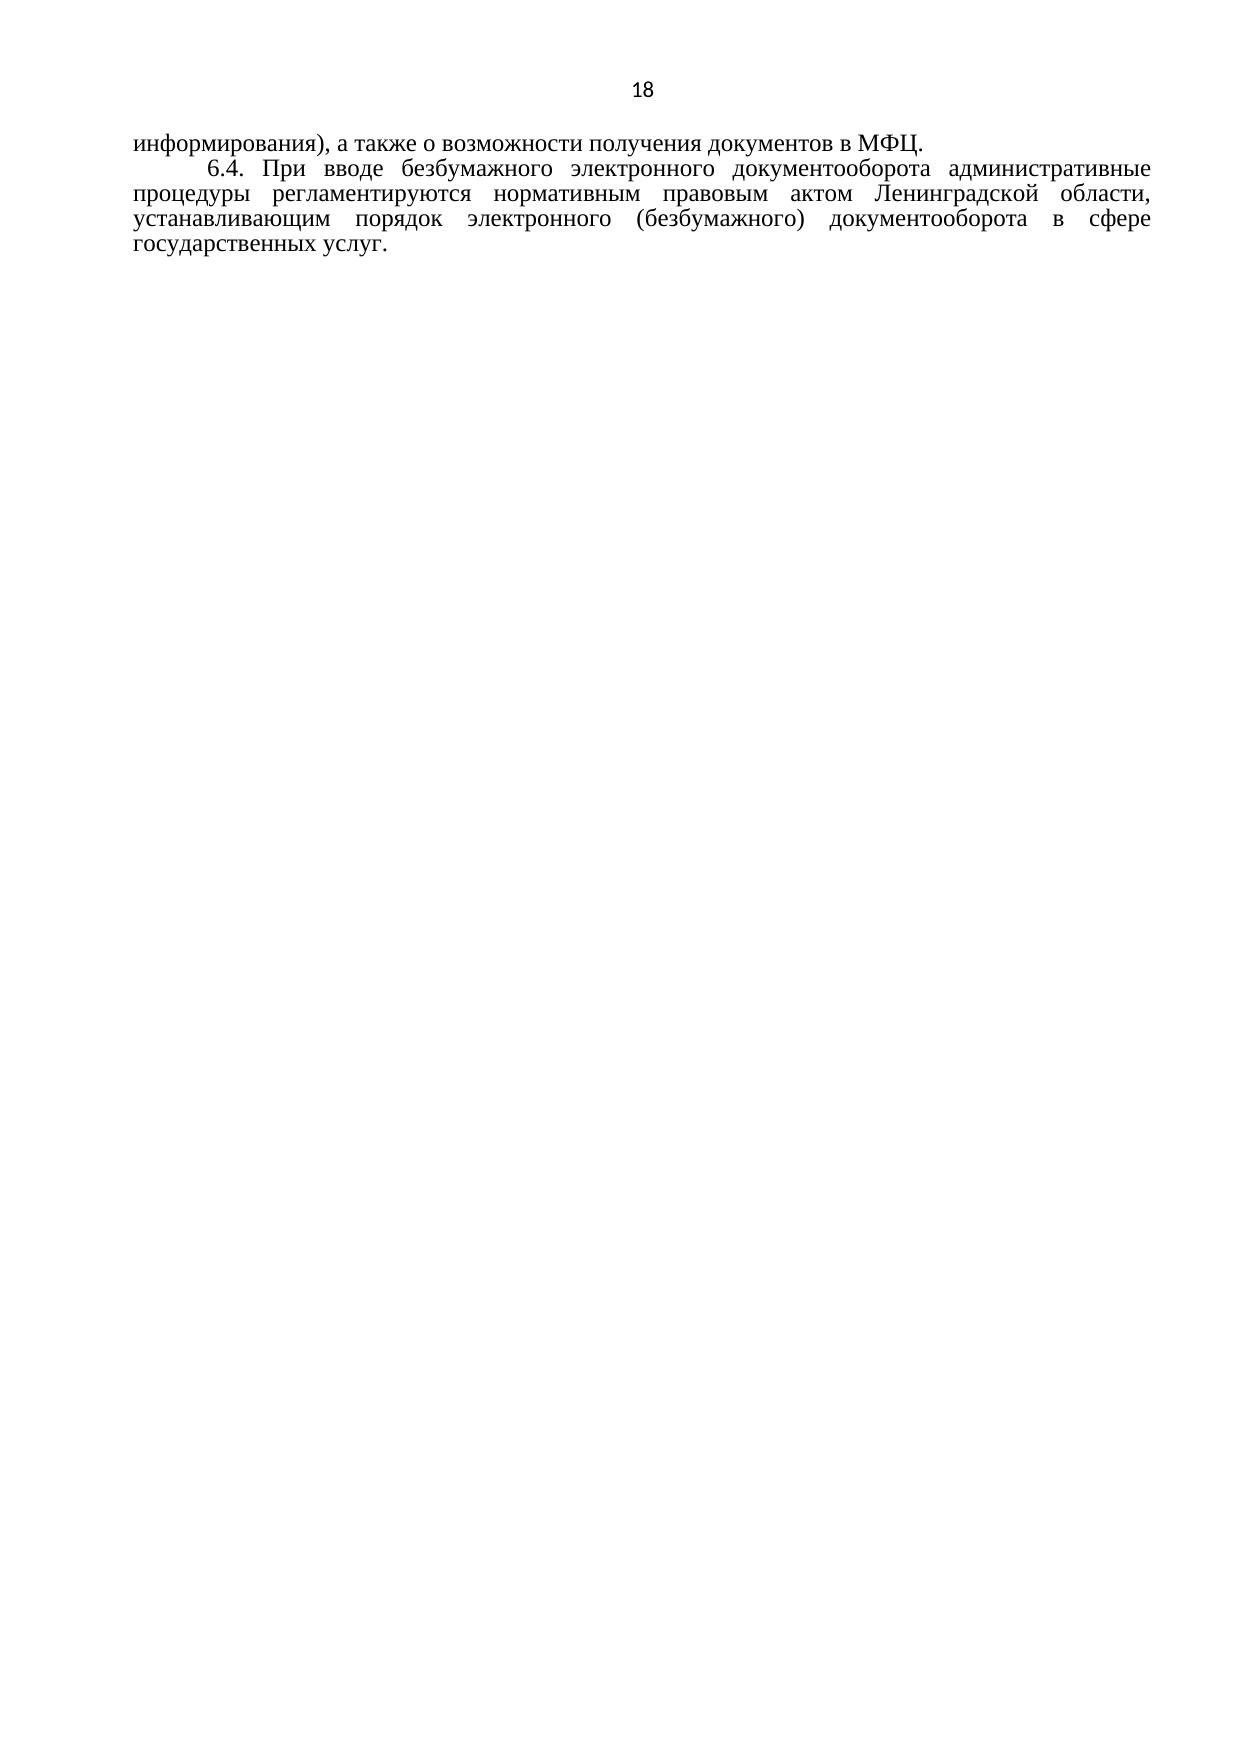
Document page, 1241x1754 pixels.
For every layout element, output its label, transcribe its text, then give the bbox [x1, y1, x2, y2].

text 6.4. При вводе безбумажного электронного документооборота административные процедуры регламентируются нормативным правовым актом Ленинградской области, устанавливающим порядок электронного (безбумажного) документооборота в сфере государственных услуг. [133, 156, 1152, 256]
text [133, 131, 1152, 156]
